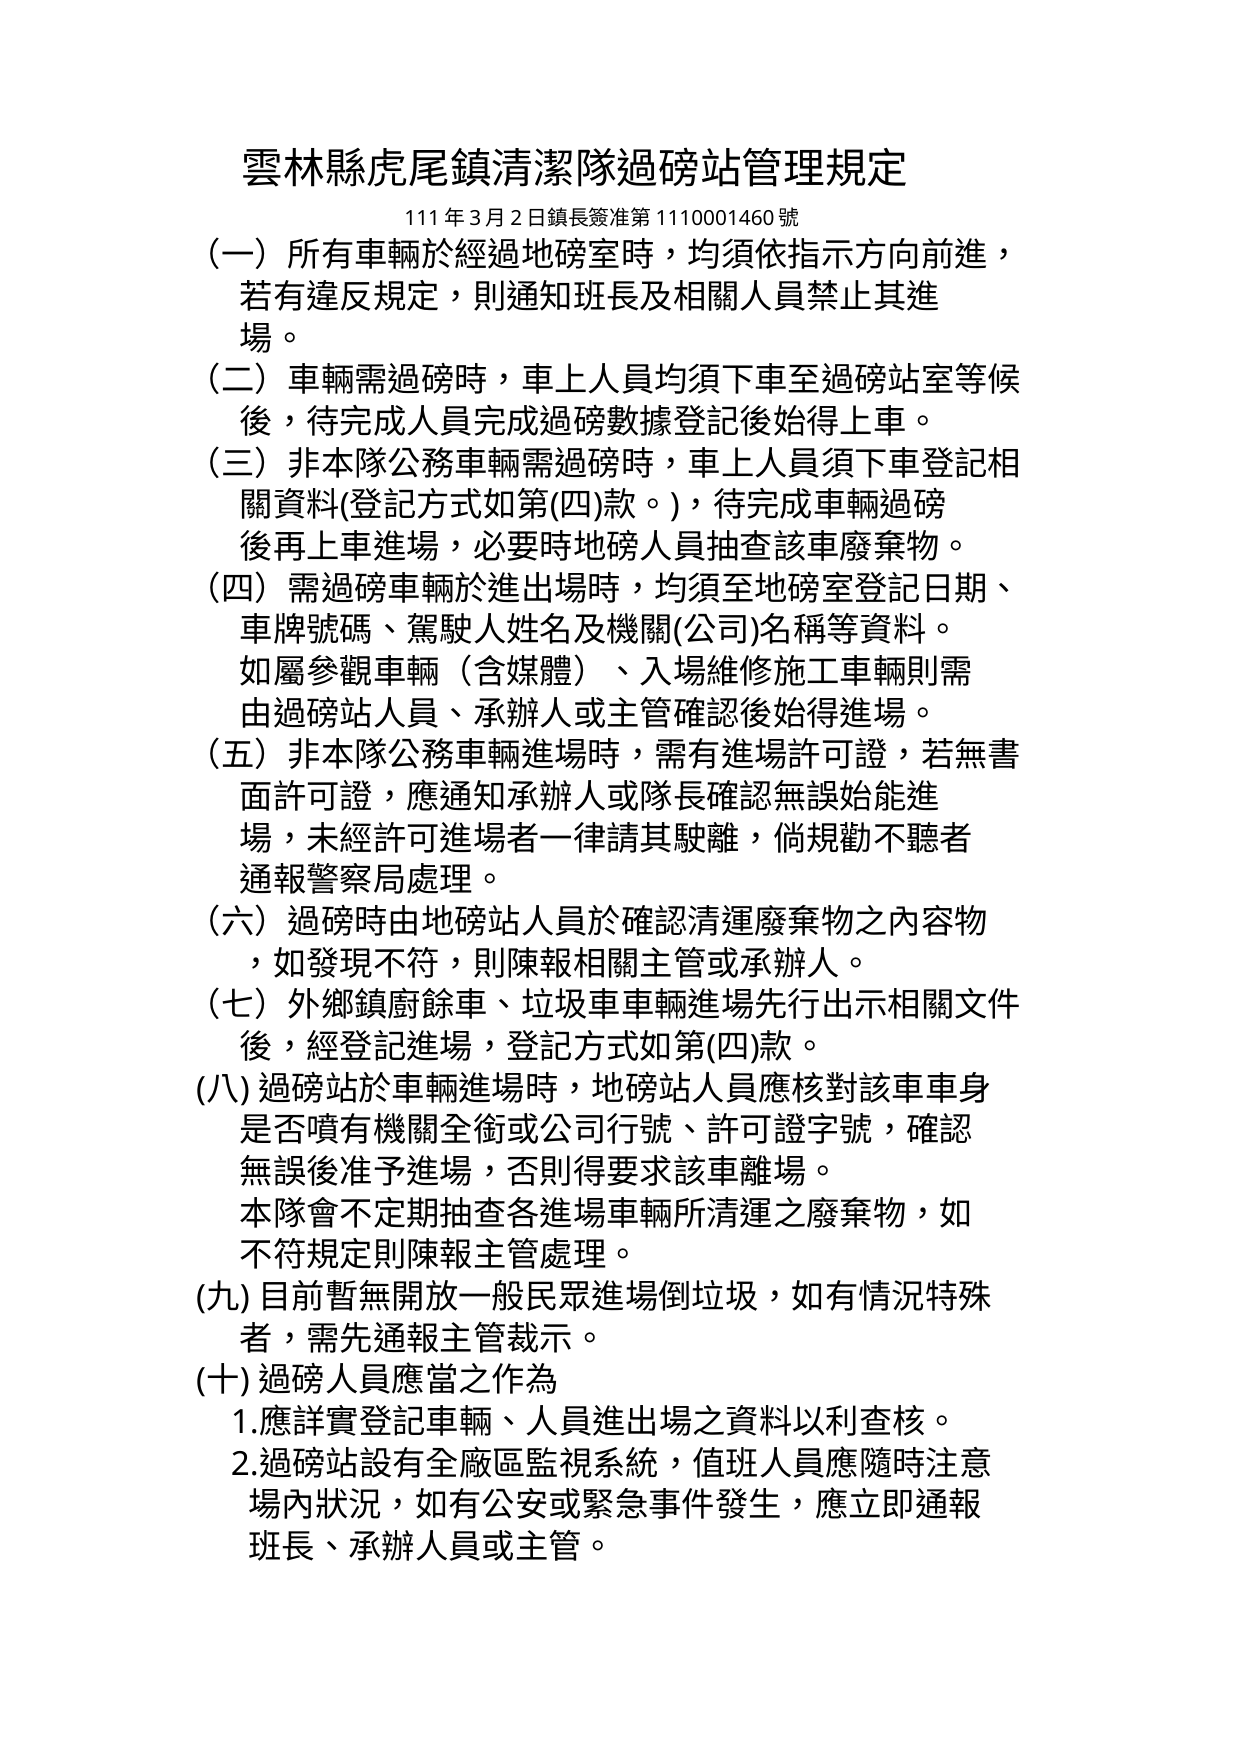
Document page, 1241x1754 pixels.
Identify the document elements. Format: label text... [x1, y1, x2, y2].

text 車牌號碼、駕駛人姓名及機關(公司)名稱等資料。 [187, 608, 1053, 650]
text 是否噴有機關全銜或公司行號、許可證字號，確認 [187, 1108, 1053, 1150]
text 111年3月2日鎮長簽准第1110001460號 [187, 192, 1053, 233]
text 雲林縣虎尾鎮清潔隊過磅站管理規定 [187, 150, 1053, 192]
text （二）車輛需過磅時，車上人員均須下車至過磅站室等候 [187, 358, 1053, 400]
text 由過磅站人員、承辦人或主管確認後始得進場。 [187, 692, 1053, 733]
text (十) 過磅人員應當之作為 [187, 1358, 1053, 1400]
text 2.過磅站設有全廠區監視系統，值班人員應隨時注意 [187, 1442, 1053, 1483]
text 本隊會不定期抽查各進場車輛所清運之廢棄物，如 [187, 1192, 1053, 1233]
text 面許可證，應通知承辦人或隊長確認無誤始能進 [187, 775, 1053, 817]
text （五）非本隊公務車輛進場時，需有進場許可證，若無書 [187, 733, 1053, 775]
text 不符規定則陳報主管處理。 [187, 1233, 1053, 1275]
text 後，經登記進場，登記方式如第(四)款。 [187, 1025, 1053, 1067]
text 若有違反規定，則通知班長及相關人員禁止其進 [187, 275, 1053, 317]
text 後再上車進場，必要時地磅人員抽查該車廢棄物。 [187, 525, 1053, 567]
text (八) 過磅站於車輛進場時，地磅站人員應核對該車車身 [187, 1067, 1053, 1108]
text （一）所有車輛於經過地磅室時，均須依指示方向前進， [187, 233, 1053, 275]
text 場，未經許可進場者一律請其駛離，倘規勸不聽者 [187, 817, 1053, 858]
text 場。 [187, 317, 1053, 358]
text 無誤後准予進場，否則得要求該車離場。 [187, 1150, 1053, 1192]
text （六）過磅時由地磅站人員於確認清運廢棄物之內容物 [187, 900, 1053, 942]
text (九) 目前暫無開放一般民眾進場倒垃圾，如有情況特殊 [187, 1275, 1053, 1317]
text 如屬參觀車輛（含媒體）、入場維修施工車輛則需 [187, 650, 1053, 692]
text 者，需先通報主管裁示。 [187, 1317, 1053, 1358]
text 1.應詳實登記車輛、人員進出場之資料以利查核。 [187, 1400, 1053, 1442]
text （七）外鄉鎮廚餘車、垃圾車車輛進場先行出示相關文件 [187, 983, 1053, 1025]
text 班長、承辦人員或主管。 [187, 1525, 1053, 1567]
text （四）需過磅車輛於進出場時，均須至地磅室登記日期、 [187, 567, 1053, 608]
text （三）非本隊公務車輛需過磅時，車上人員須下車登記相 [187, 442, 1053, 483]
text ，如發現不符，則陳報相關主管或承辦人。 [187, 942, 1053, 983]
text 後，待完成人員完成過磅數據登記後始得上車。 [187, 400, 1053, 442]
text 關資料(登記方式如第(四)款。)，待完成車輛過磅 [187, 483, 1053, 525]
text 通報警察局處理。 [187, 858, 1053, 900]
text 場內狀況，如有公安或緊急事件發生，應立即通報 [187, 1483, 1053, 1525]
